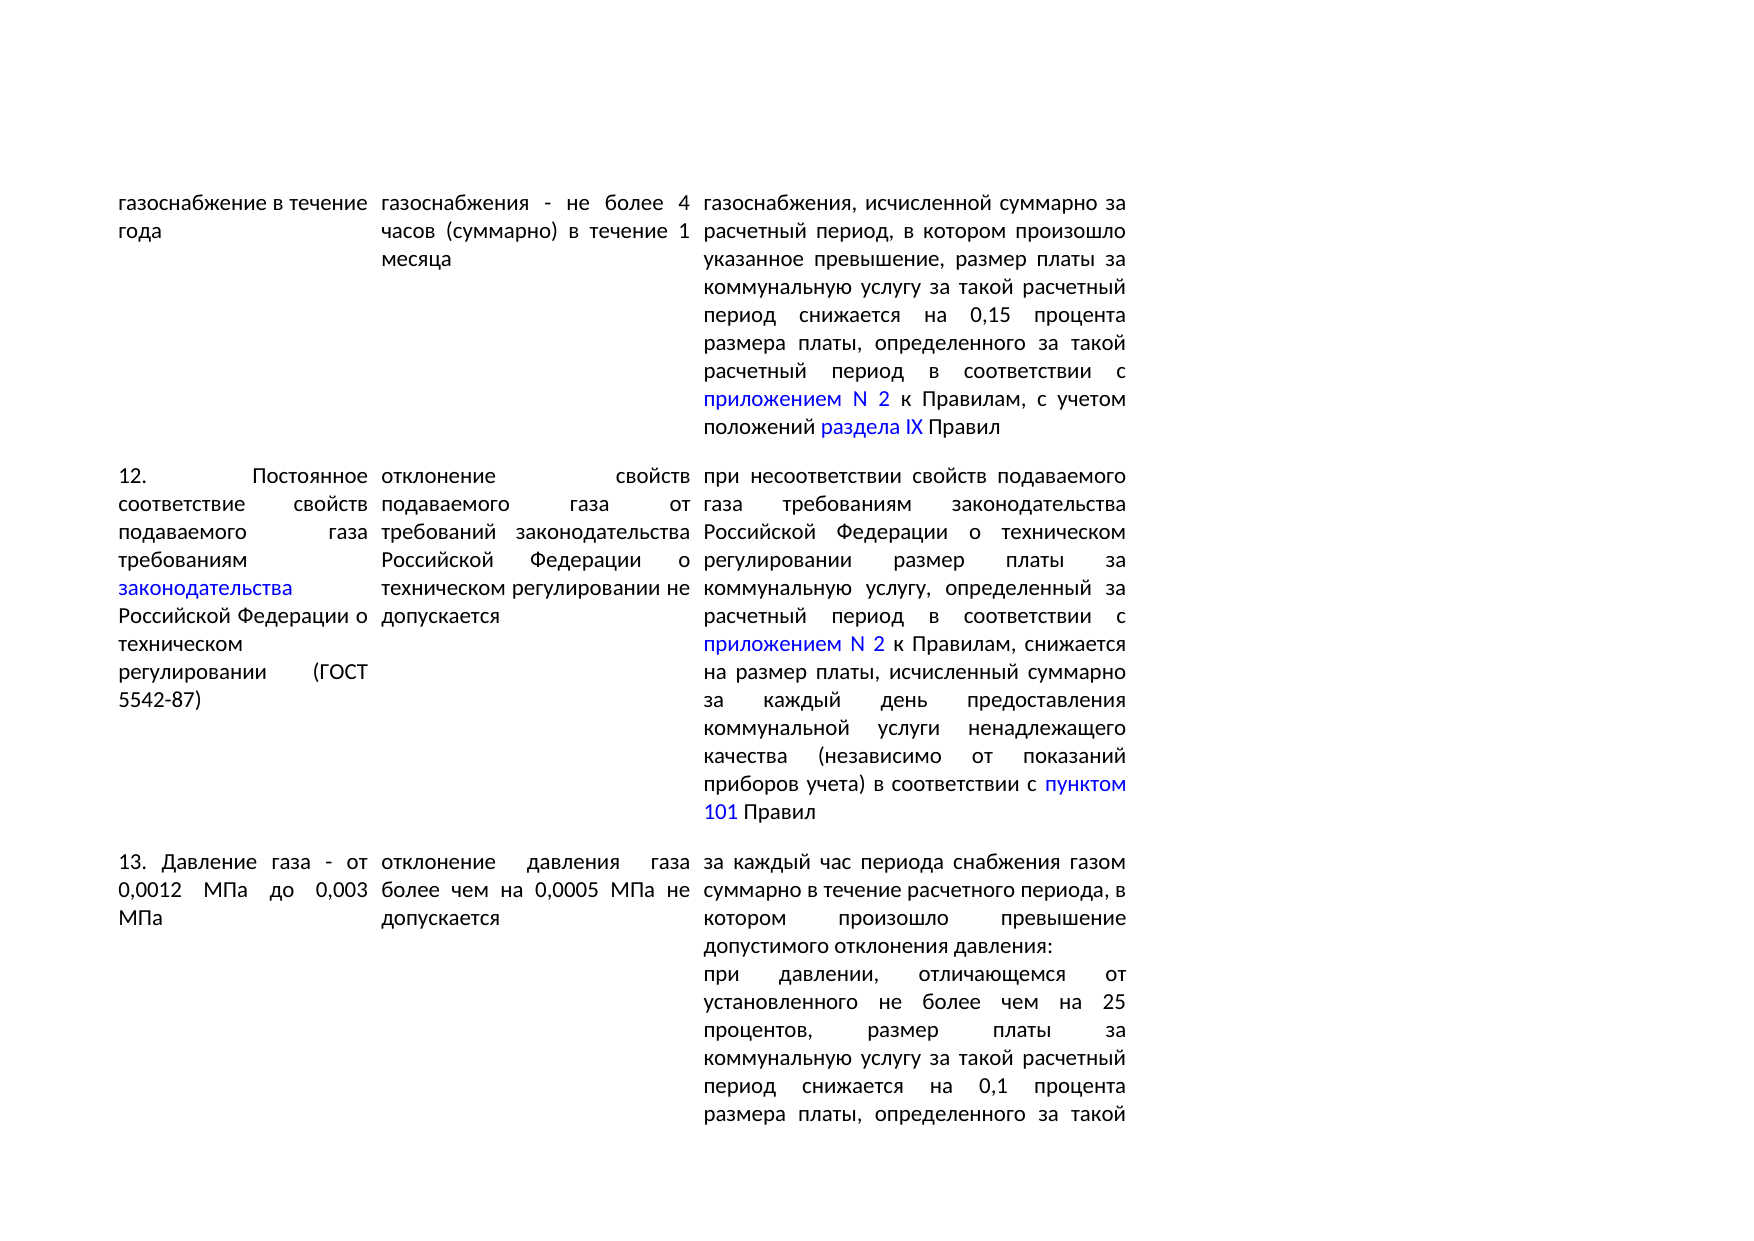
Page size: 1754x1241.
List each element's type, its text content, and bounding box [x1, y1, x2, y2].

table_cell 12. Постоянное соответствие свойств подаваемого газа требованиям законодательства Российской Федерации о техническом регулировании (ГОСТ 5542-87) [112, 451, 374, 836]
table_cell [697, 177, 1133, 451]
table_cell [375, 177, 697, 451]
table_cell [375, 836, 697, 1138]
table_cell отклонение свойств подаваемого газа от требований законодательства Российской Федерации о техническом регулировании не допускается [375, 451, 697, 836]
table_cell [112, 177, 374, 451]
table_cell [697, 836, 1133, 1138]
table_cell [112, 836, 374, 1138]
table_cell при несоответствии свойств подаваемого газа требованиям законодательства Российской Федерации о техническом регулировании размер платы за коммунальную услугу, определенный за расчетный период в соответствии с приложением N 2 к Правилам, снижается на размер платы, исчисленный суммарно за каждый день предоставления коммунальной услуги ненадлежащего качества (независимо от показаний приборов учета) в соответствии с пунктом 101 Правил [697, 451, 1133, 836]
